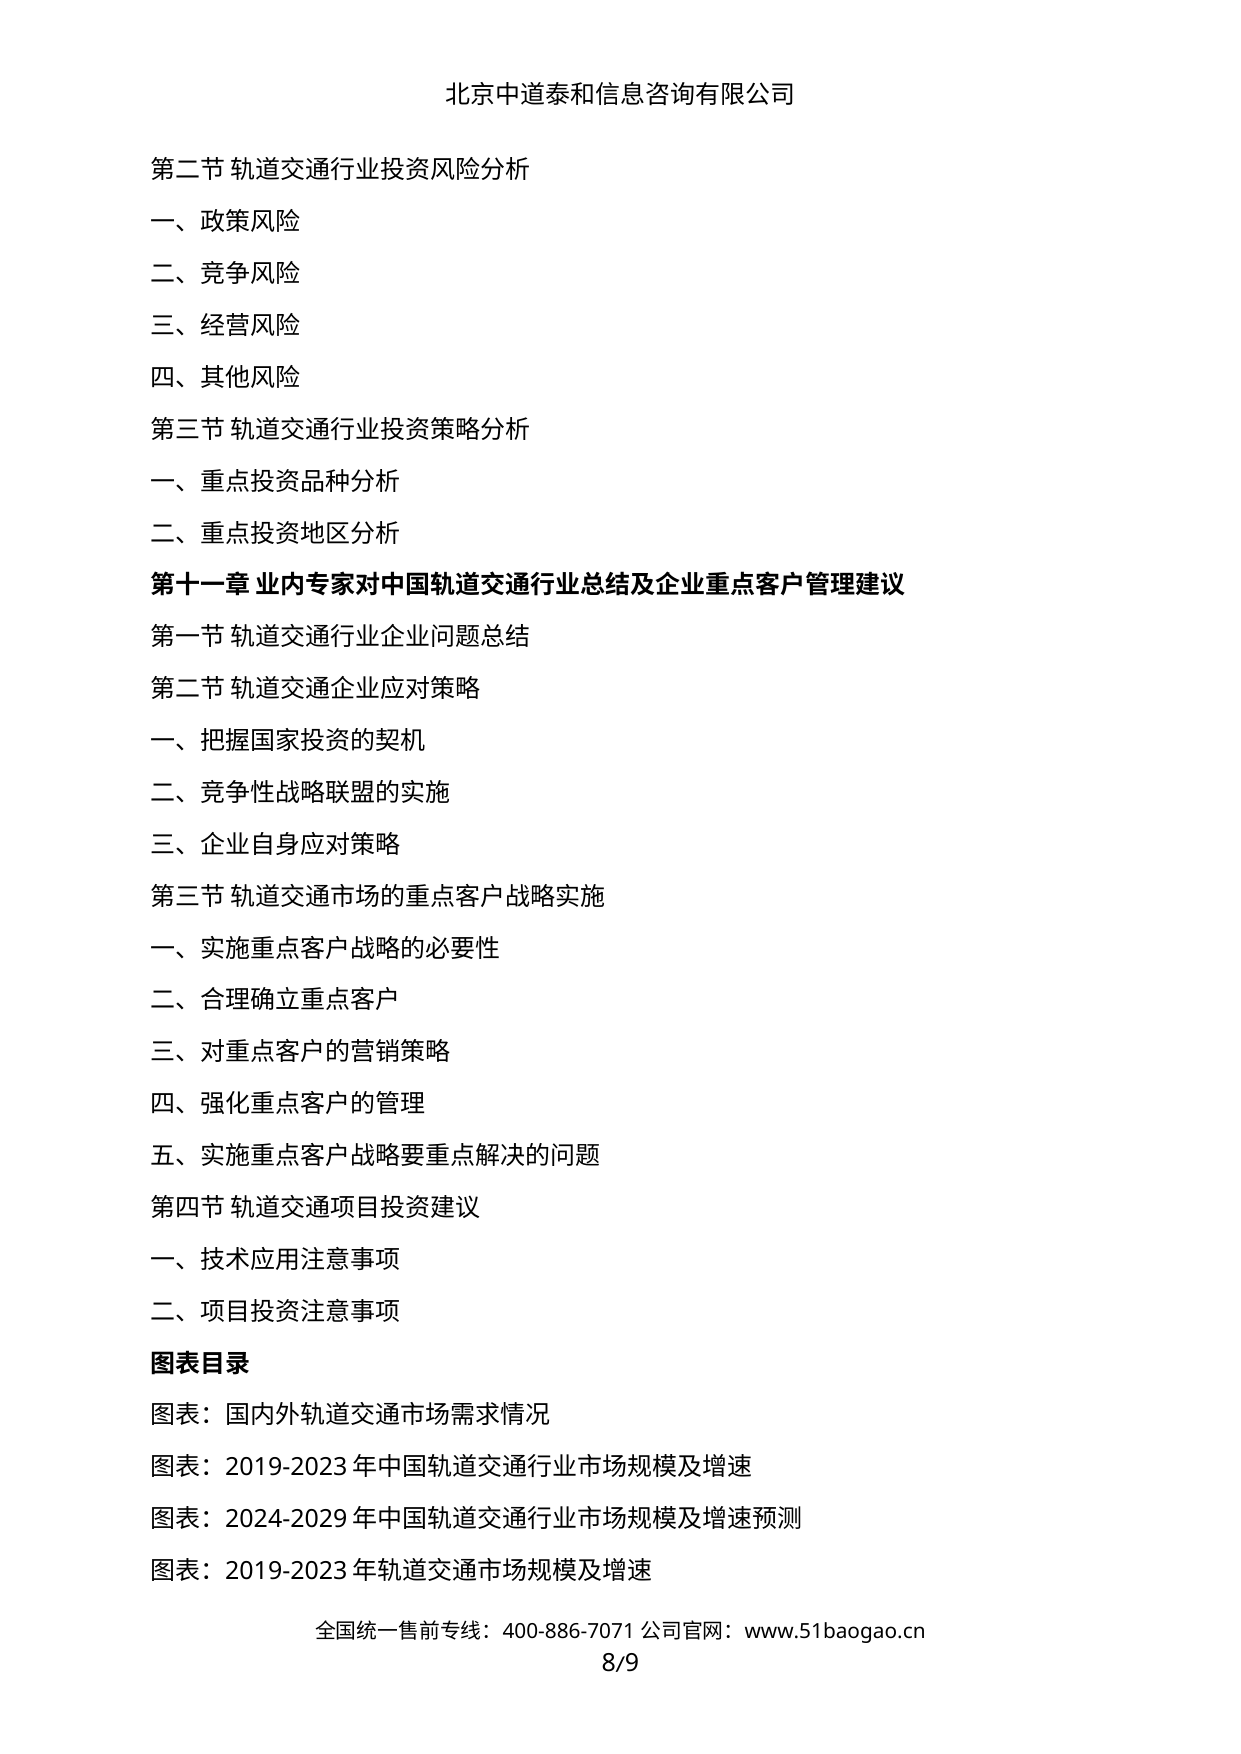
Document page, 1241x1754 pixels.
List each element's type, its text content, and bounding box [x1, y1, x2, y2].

text 一、政策风险 [150, 202, 1090, 238]
text 第三节 轨道交通市场的重点客户战略实施 [150, 876, 1090, 912]
text 一、重点投资品种分析 [150, 461, 1090, 497]
text 第二节 轨道交通企业应对策略 [150, 669, 1090, 705]
text 图表目录 [150, 1343, 1090, 1379]
text 第十一章 业内专家对中国轨道交通行业总结及企业重点客户管理建议 [150, 565, 1090, 601]
text 图表：国内外轨道交通市场需求情况 [150, 1395, 1090, 1431]
text 第二节 轨道交通行业投资风险分析 [150, 150, 1090, 186]
text 三、经营风险 [150, 306, 1090, 342]
text 一、把握国家投资的契机 [150, 721, 1090, 757]
text 二、合理确立重点客户 [150, 980, 1090, 1016]
text 四、强化重点客户的管理 [150, 1084, 1090, 1120]
text 第三节 轨道交通行业投资策略分析 [150, 409, 1090, 446]
text 第四节 轨道交通项目投资建议 [150, 1187, 1090, 1224]
text 二、项目投资注意事项 [150, 1291, 1090, 1327]
text 图表：2019-2023年中国轨道交通行业市场规模及增速 [150, 1447, 1090, 1483]
text 五、实施重点客户战略要重点解决的问题 [150, 1136, 1090, 1172]
text 四、其他风险 [150, 357, 1090, 394]
text 二、竞争性战略联盟的实施 [150, 772, 1090, 809]
text 三、对重点客户的营销策略 [150, 1032, 1090, 1068]
text 图表：2024-2029年中国轨道交通行业市场规模及增速预测 [150, 1499, 1090, 1535]
text 三、企业自身应对策略 [150, 824, 1090, 861]
text 一、技术应用注意事项 [150, 1239, 1090, 1276]
text 第一节 轨道交通行业企业问题总结 [150, 617, 1090, 653]
text 一、实施重点客户战略的必要性 [150, 928, 1090, 964]
text 二、竞争风险 [150, 254, 1090, 290]
text 图表：2019-2023年轨道交通市场规模及增速 [150, 1551, 1090, 1587]
text 二、重点投资地区分析 [150, 513, 1090, 549]
